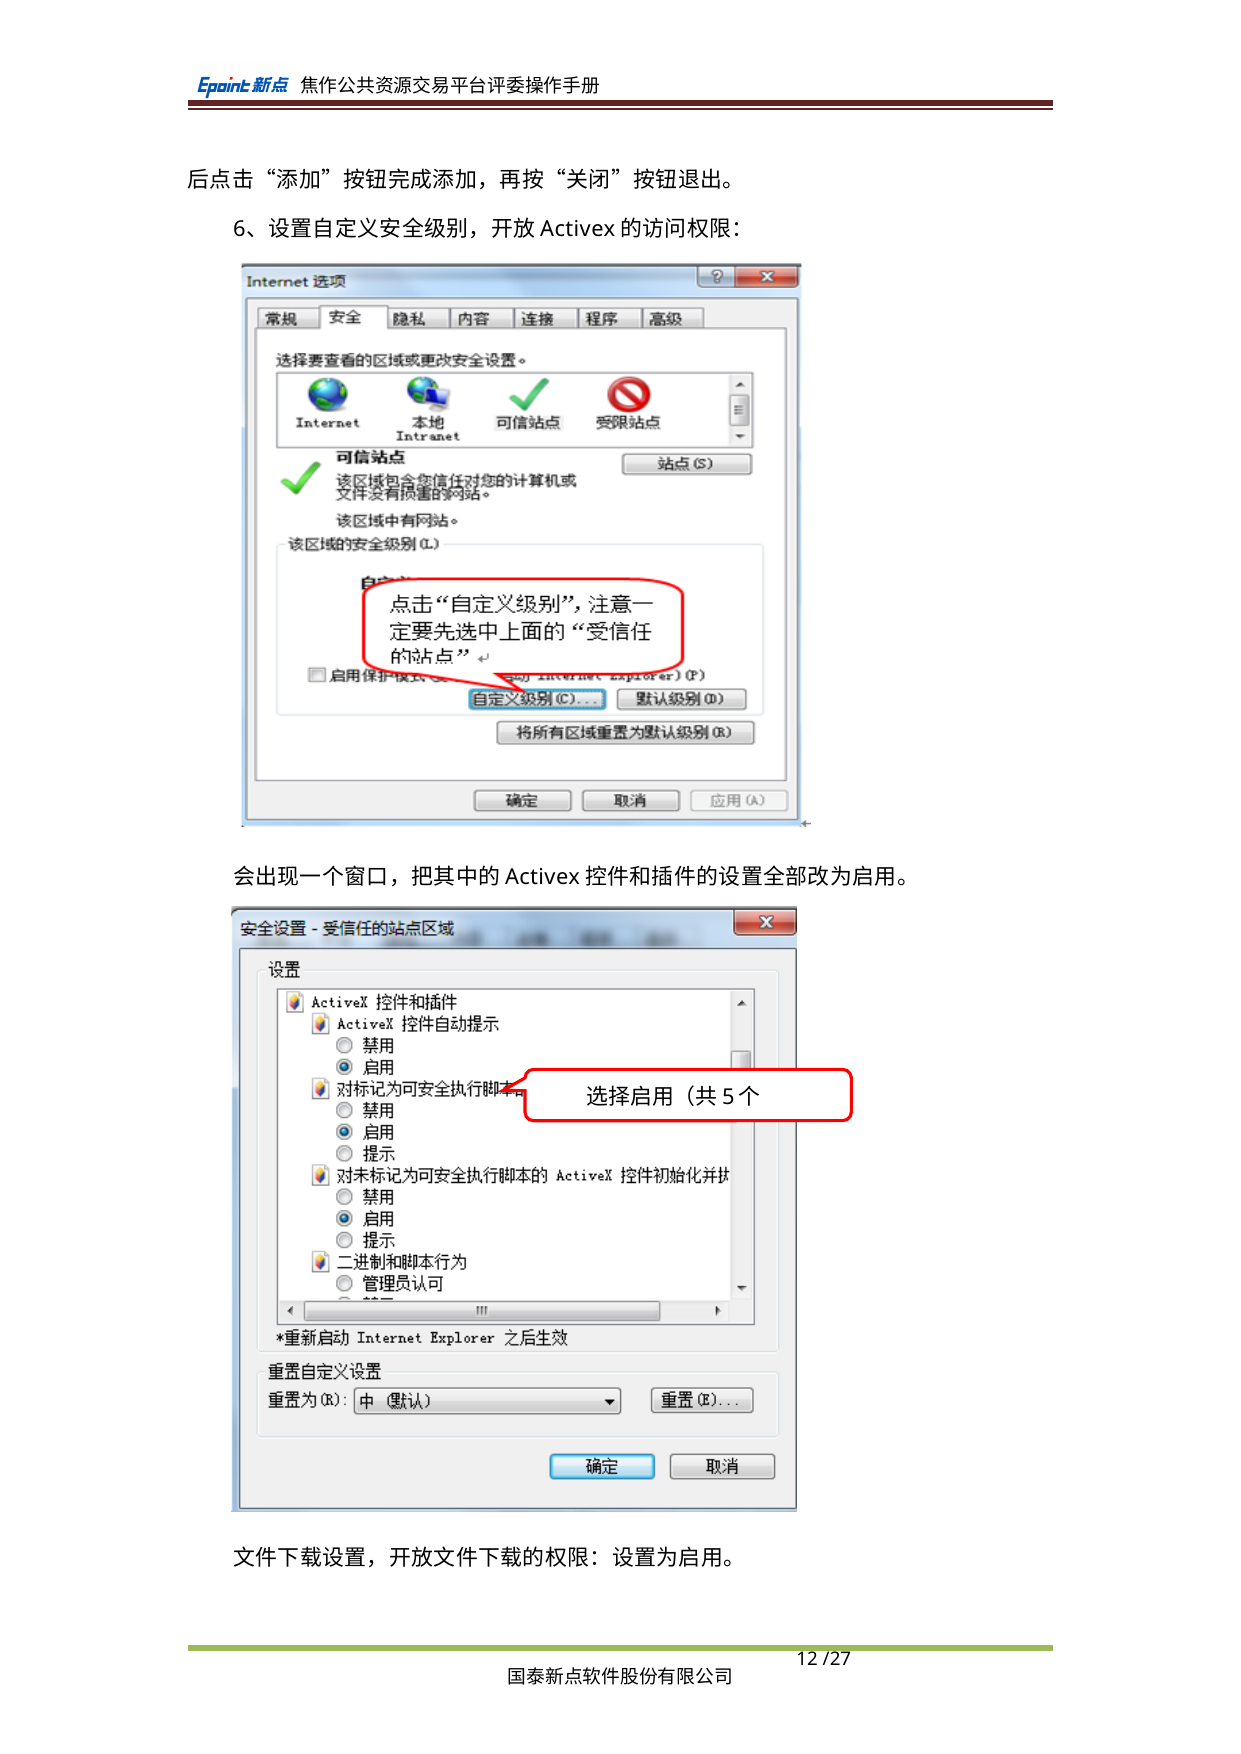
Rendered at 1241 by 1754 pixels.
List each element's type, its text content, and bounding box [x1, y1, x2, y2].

picture [231, 258, 811, 827]
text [187, 162, 1053, 194]
text 文件下载设置，开放文件下载的权限：设置为启用。 [187, 1539, 1053, 1572]
text 6、设置自定义安全级别，开放Activex的访问权限： [187, 210, 1053, 243]
text 会出现一个窗口，把其中的Activex控件和插件的设置全部改为启用。 [187, 858, 1053, 891]
picture [231, 906, 797, 1512]
picture [194, 62, 294, 100]
